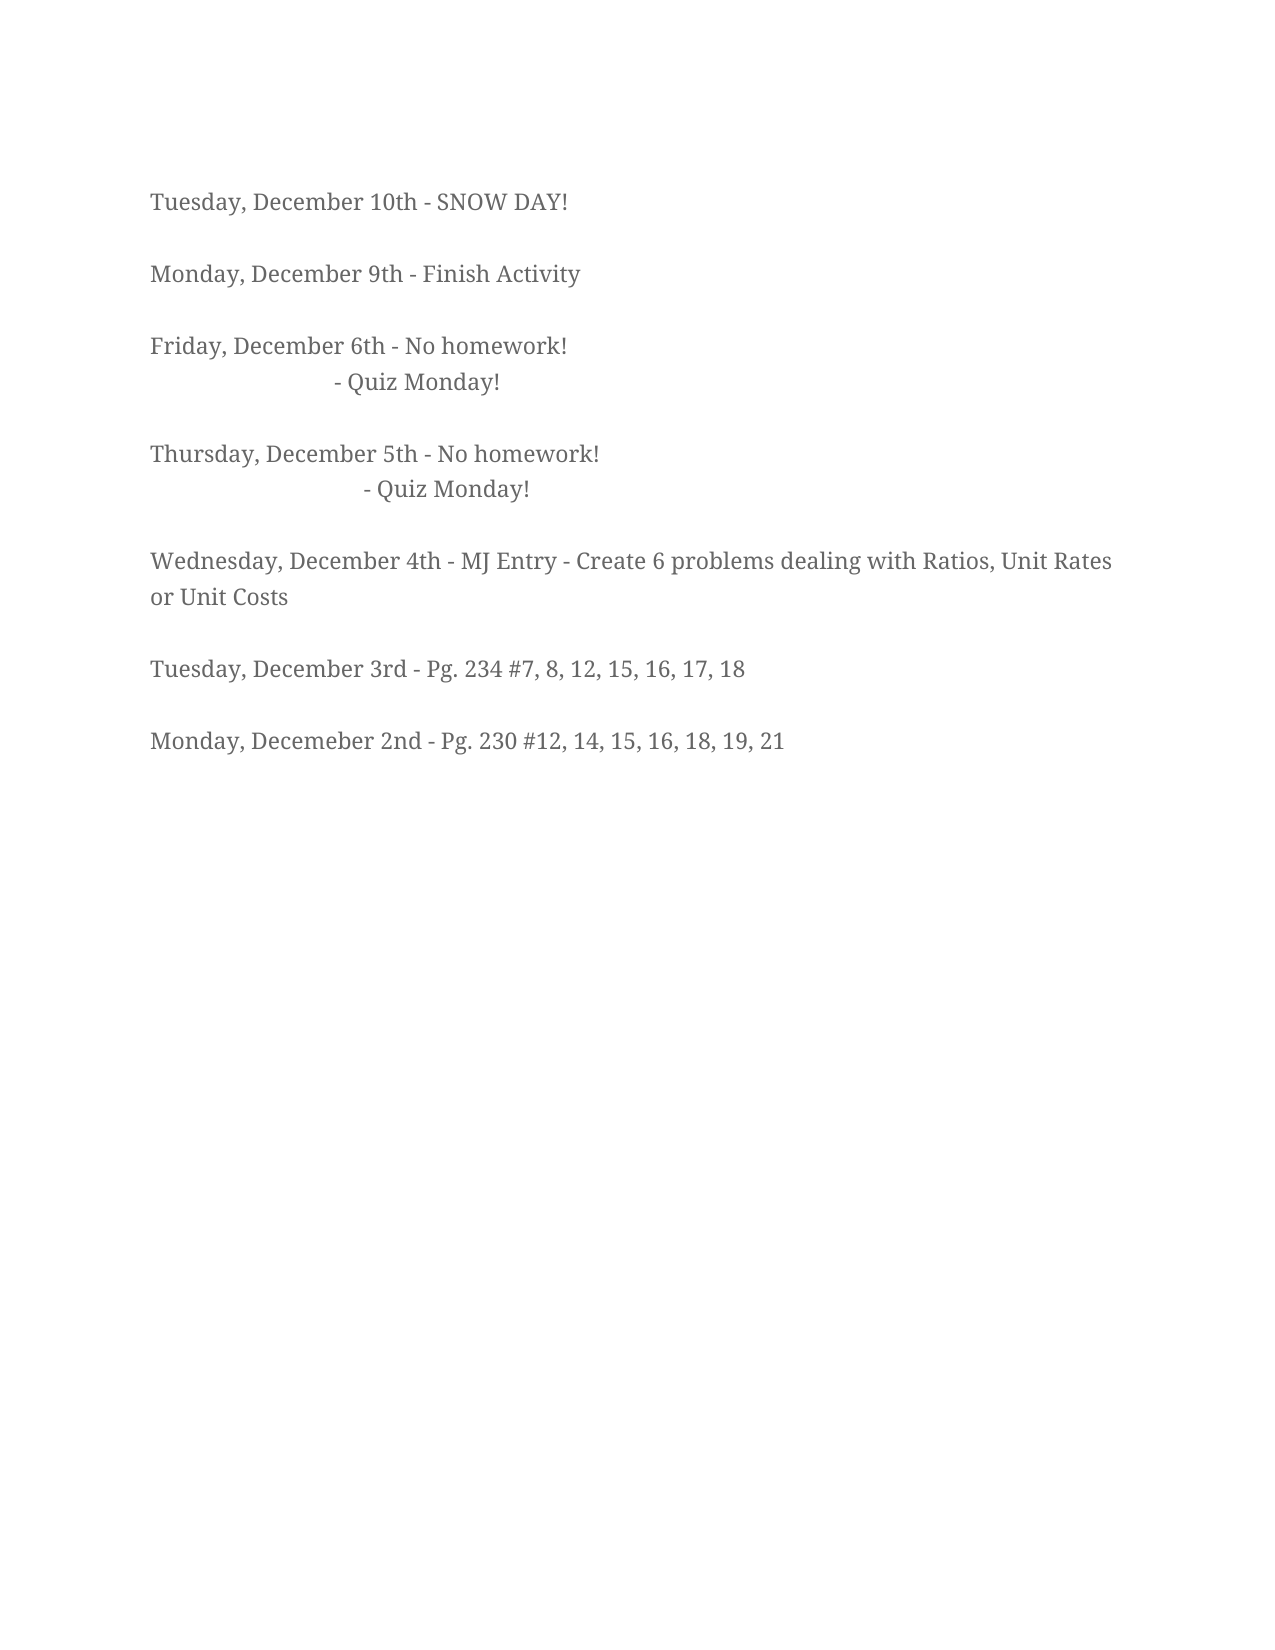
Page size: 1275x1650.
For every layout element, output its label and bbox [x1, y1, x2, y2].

text [150, 150, 1125, 756]
